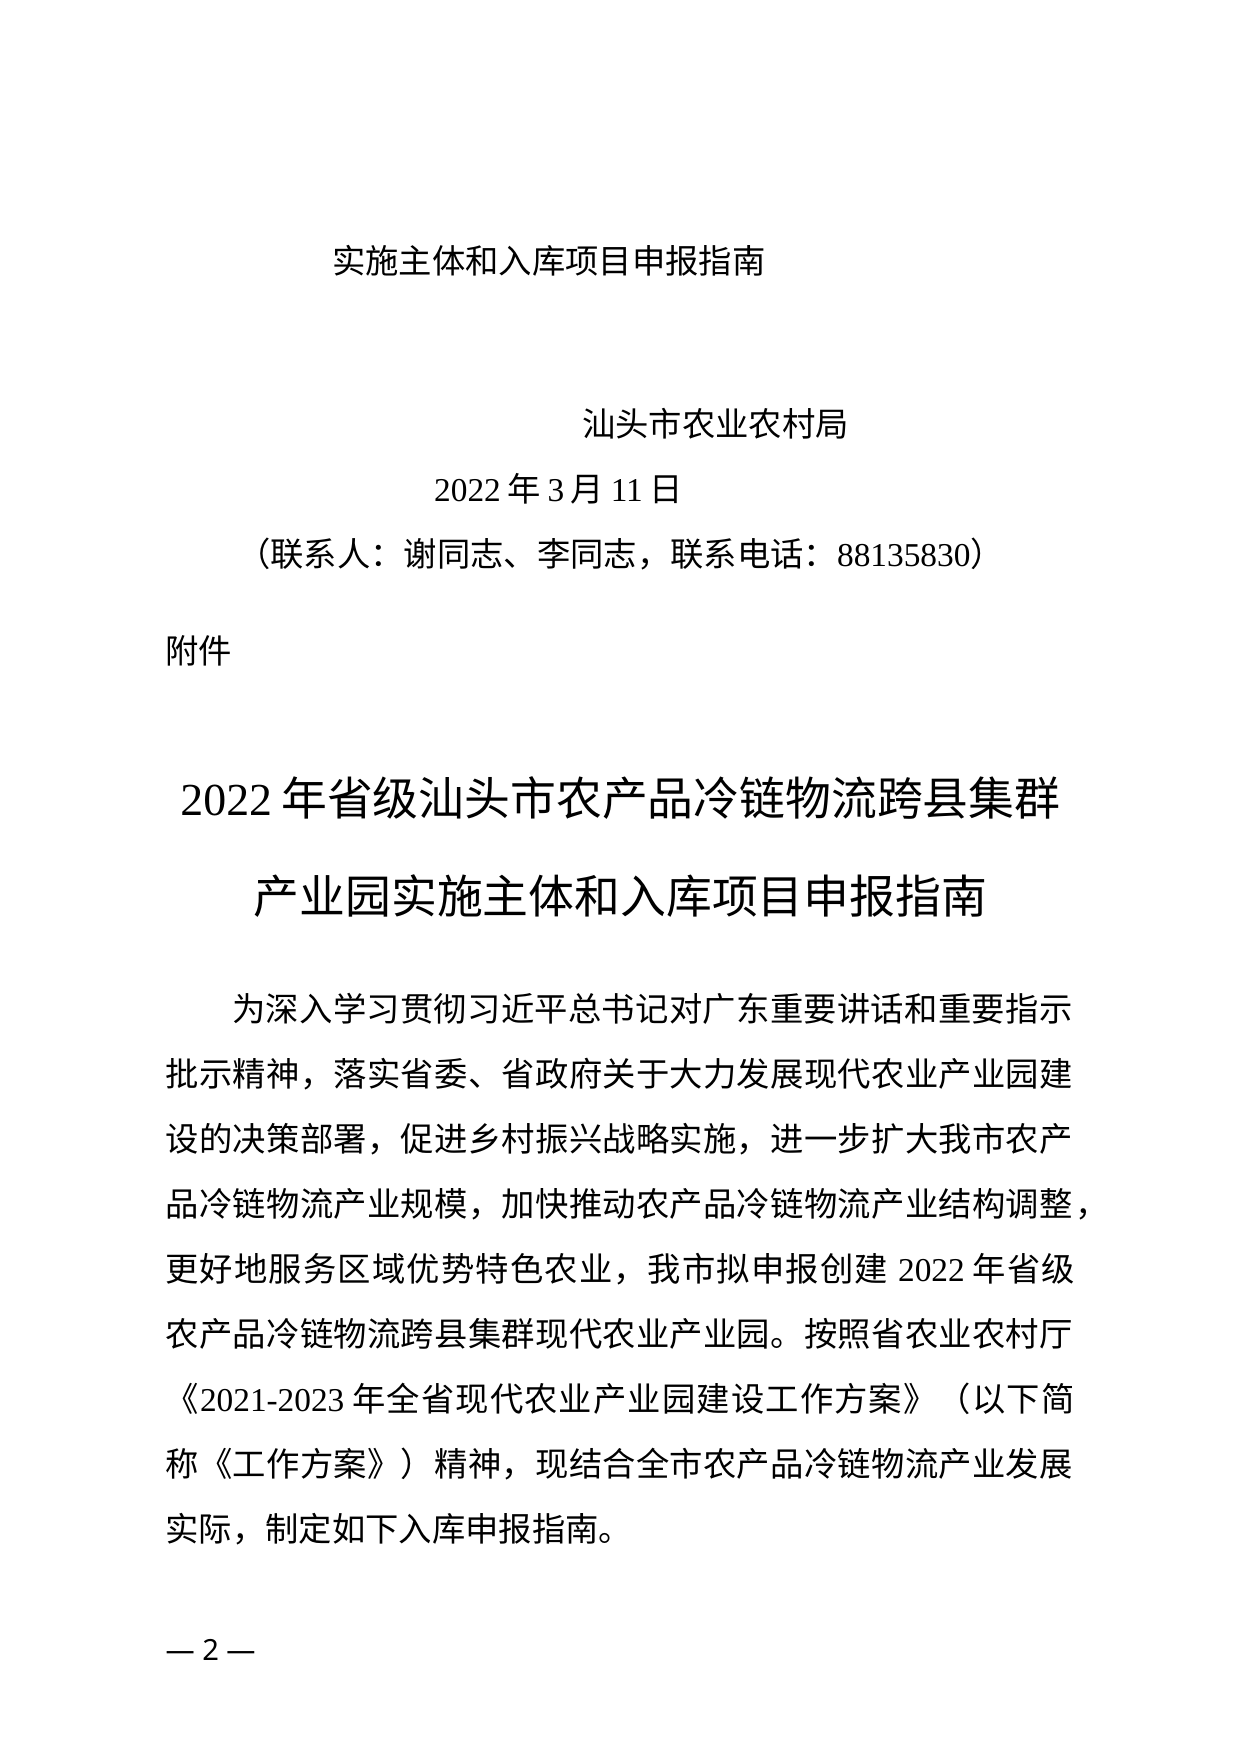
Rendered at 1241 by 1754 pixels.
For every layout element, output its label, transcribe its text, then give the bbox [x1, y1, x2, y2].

subtitle 2022年3月11日 [165, 454, 1075, 519]
text 附件 [165, 617, 1075, 682]
text 为深入学习贯彻习近平总书记对广东重要讲话和重要指示批示精神，落实省委、省政府关于大力发展现代农业产业园建设的决策部署，促进乡村振兴战略实施，进一步扩大我市农产品冷链物流产业规模，加快推动农产品冷链物流产业结构调整，更好地服务区域优势特色农业，我市拟申报创建2022年省级农产品冷链物流跨县集群现代农业产业园。按照省农业农村厅《2021-2023年全省现代农业产业园建设工作方案》（以下简称《工作方案》）精神，现结合全市农产品冷链物流产业发展实际，制定如下入库申报指南。 [165, 974, 1075, 1559]
text 汕头市农业农村局 [165, 389, 1075, 454]
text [232, 227, 1075, 292]
text （联系人：谢同志、李同志，联系电话：88135830） [165, 519, 1075, 584]
text 2022年省级汕头市农产品冷链物流跨县集群产业园实施主体和入库项目申报指南 [165, 747, 1075, 942]
